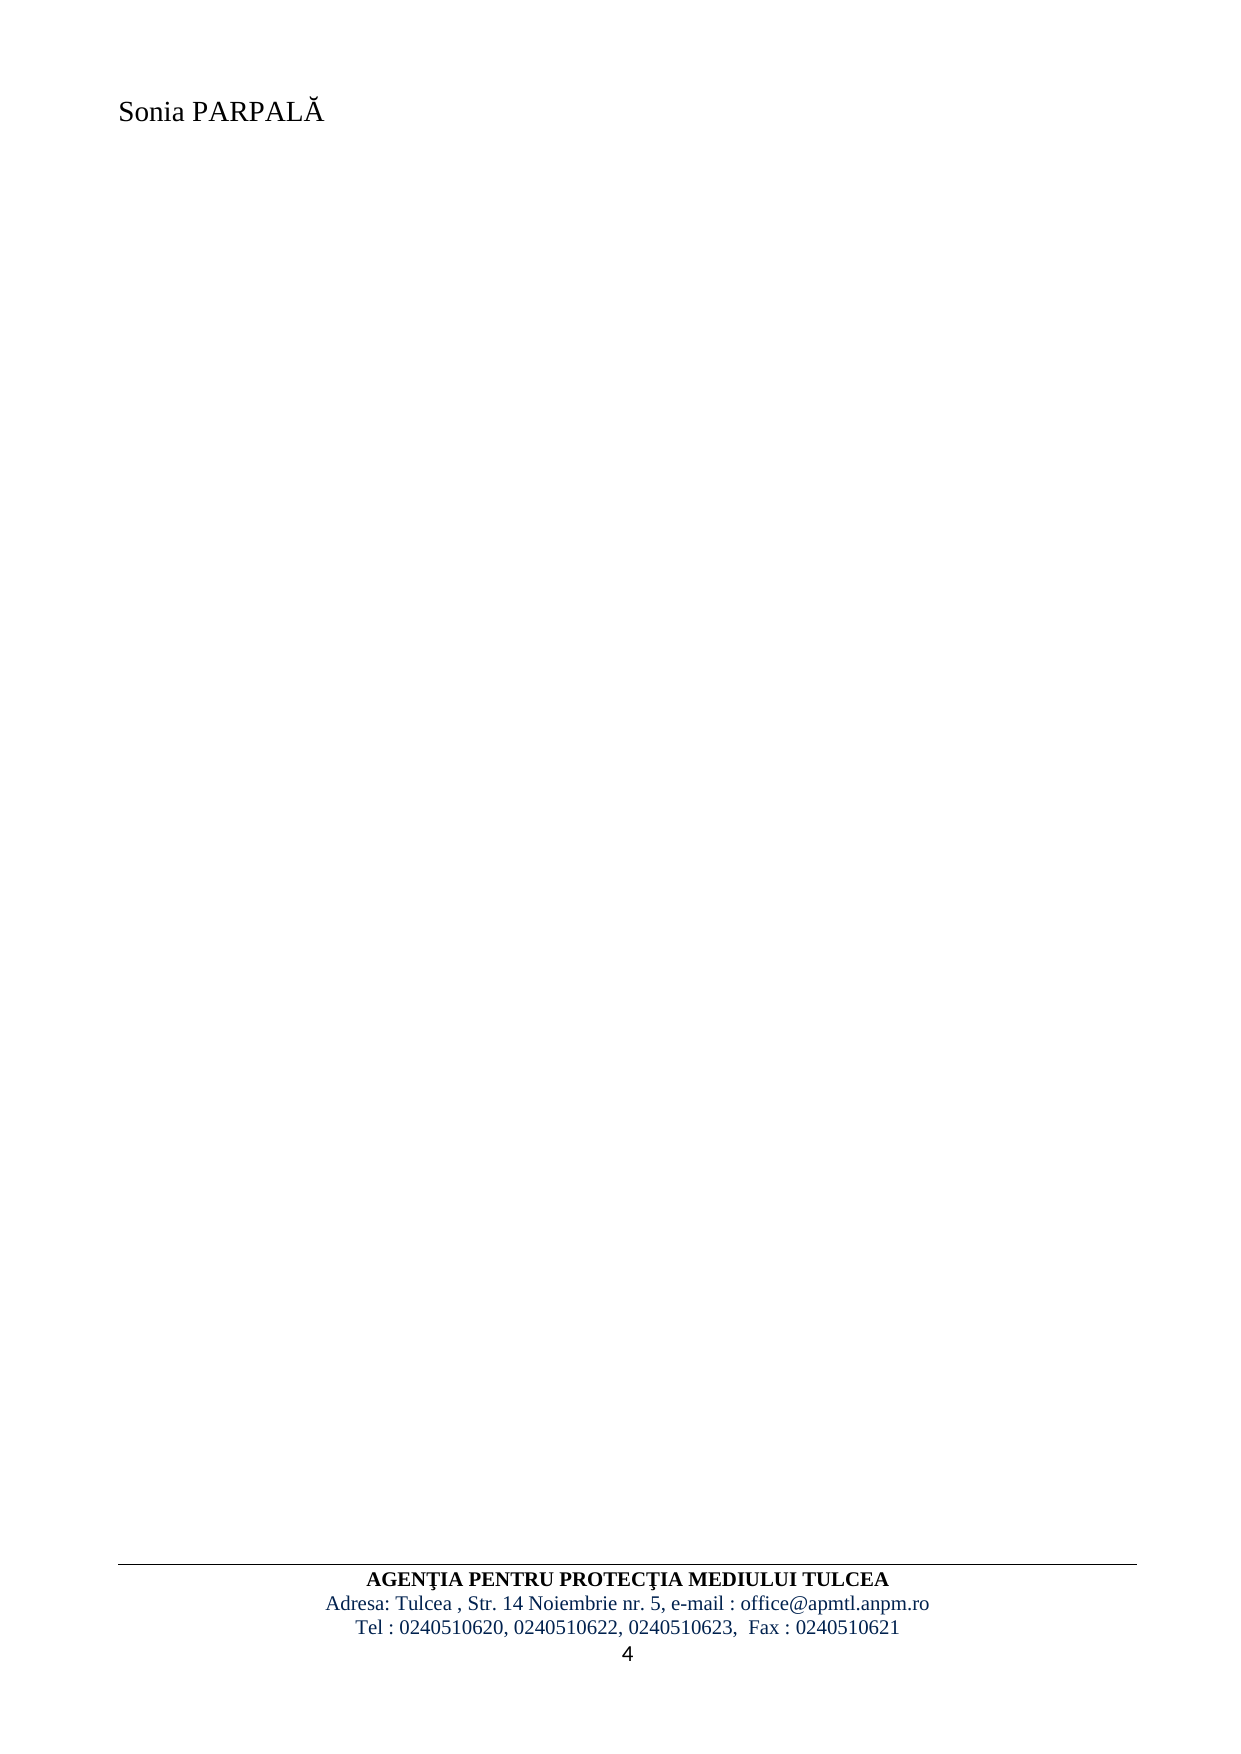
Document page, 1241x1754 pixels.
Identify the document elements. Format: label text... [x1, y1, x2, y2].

text Sonia PARPALĂ [118, 94, 1137, 128]
